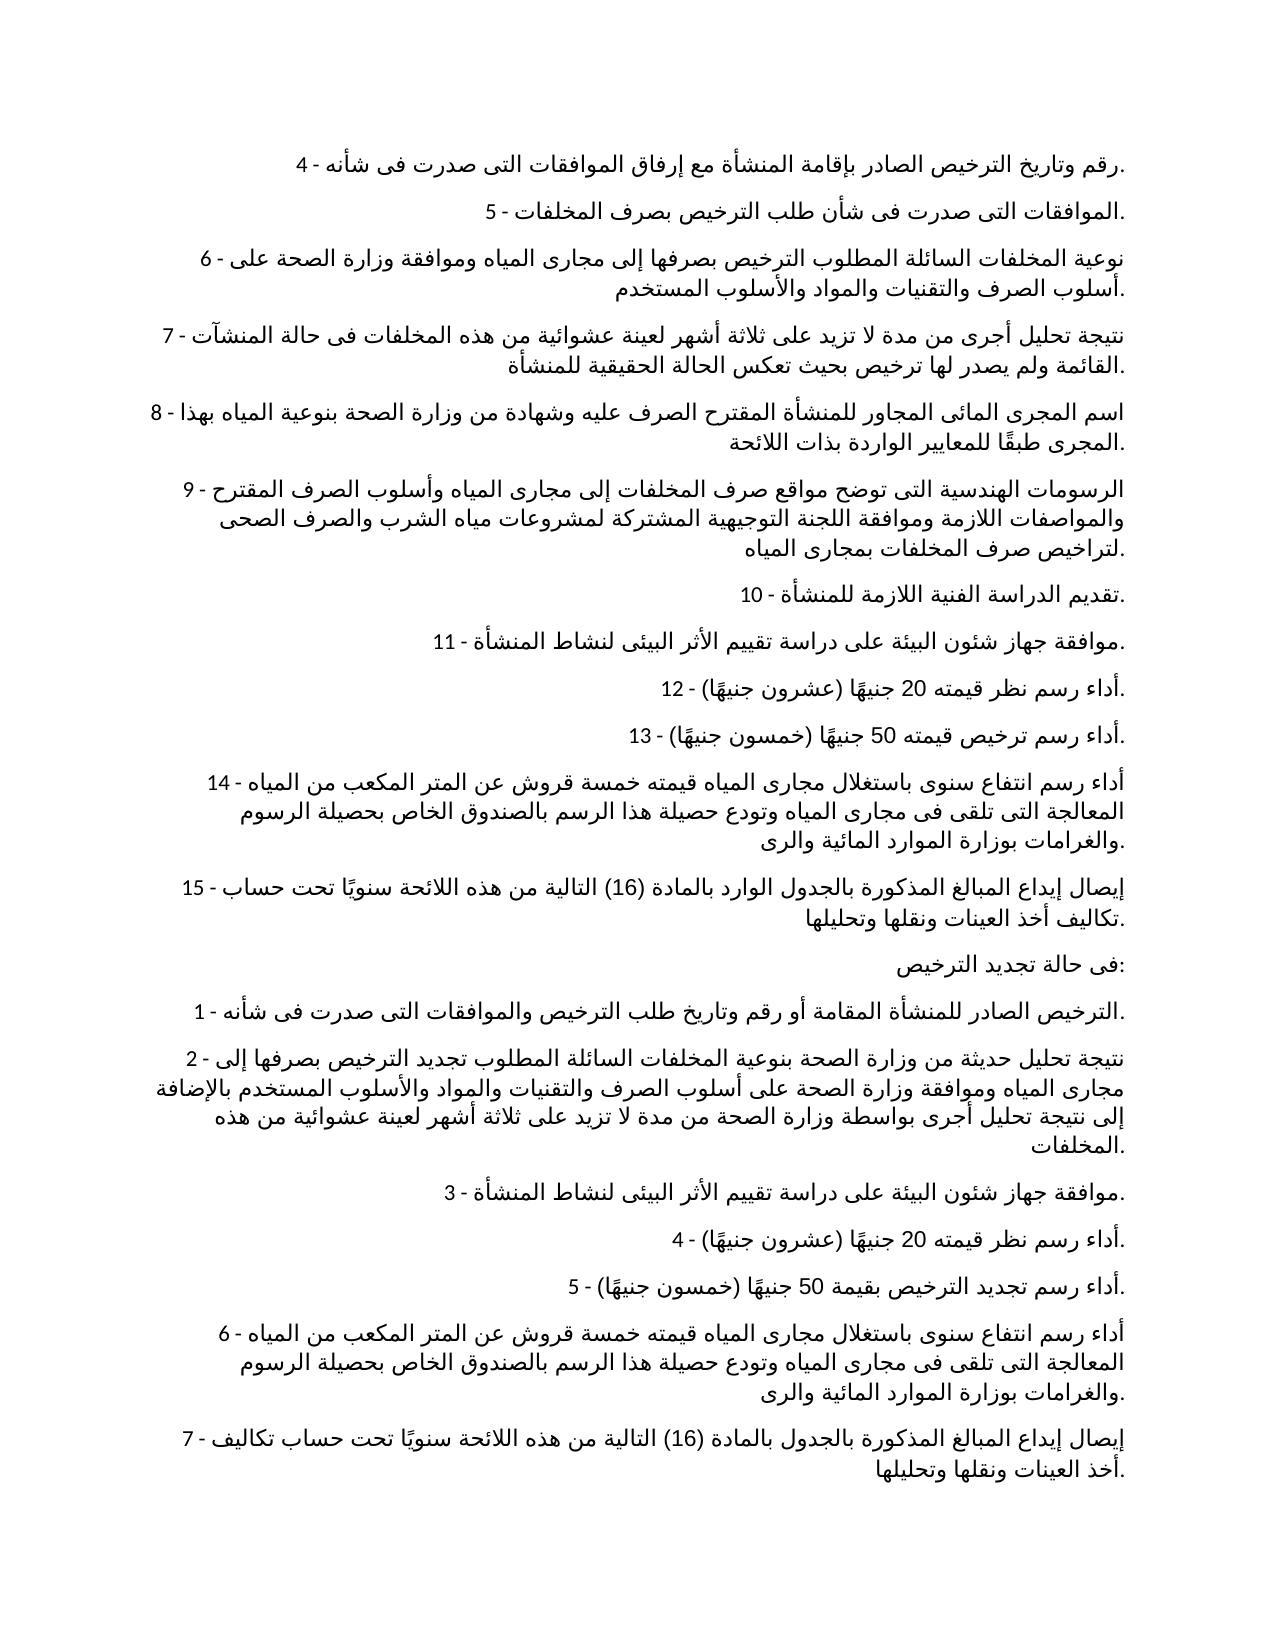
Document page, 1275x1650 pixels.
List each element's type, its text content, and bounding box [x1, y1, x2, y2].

text 3 - موافقة جهاز شئون البيئة على دراسة تقييم الأثر البيئى لنشاط المنشأة. [150, 1178, 1125, 1206]
text 11 - موافقة جهاز شئون البيئة على دراسة تقييم الأثر البيئى لنشاط المنشأة. [150, 627, 1125, 655]
text 6 - أداء رسم انتفاع سنوى باستغلال مجارى المياه قيمته خمسة قروش عن المتر المكعب من المياه المعالجة التى تلقى فى مجارى المياه وتودع حصيلة هذا الرسم بالصندوق الخاص بحصيلة الرسوم والغرامات بوزارة الموارد المائية والرى. [150, 1319, 1125, 1406]
text 15 - إيصال إيداع المبالغ المذكورة بالجدول الوارد بالمادة (16) التالية من هذه اللائحة سنويًا تحت حساب تكاليف أخذ العينات ونقلها وتحليلها. [150, 873, 1125, 932]
text 5 - الموافقات التى صدرت فى شأن طلب الترخيص بصرف المخلفات. [150, 197, 1125, 225]
text 7 - إيصال إيداع المبالغ المذكورة بالجدول بالمادة (16) التالية من هذه اللائحة سنويًا تحت حساب تكاليف أخذ العينات ونقلها وتحليلها. [150, 1424, 1125, 1483]
text 6 - نوعية المخلفات السائلة المطلوب الترخيص بصرفها إلى مجارى المياه وموافقة وزارة الصحة على أسلوب الصرف والتقنيات والمواد والأسلوب المستخدم. [150, 244, 1125, 302]
text 5 - أداء رسم تجديد الترخيص بقيمة 50 جنيهًا (خمسون جنيهًا). [150, 1272, 1125, 1300]
text 12 - أداء رسم نظر قيمته 20 جنيهًا (عشرون جنيهًا). [150, 674, 1125, 702]
text 7 - نتيجة تحليل أجرى من مدة لا تزيد على ثلاثة أشهر لعينة عشوائية من هذه المخلفات فى حالة المنشآت القائمة ولم يصدر لها ترخيص بحيث تعكس الحالة الحقيقية للمنشأة. [150, 321, 1125, 379]
text فى حالة تجديد الترخيص: [150, 951, 1125, 979]
text 14 - أداء رسم انتفاع سنوى باستغلال مجارى المياه قيمته خمسة قروش عن المتر المكعب من المياه المعالجة التى تلقى فى مجارى المياه وتودع حصيلة هذا الرسم بالصندوق الخاص بحصيلة الرسوم والغرامات بوزارة الموارد المائية والرى. [150, 768, 1125, 855]
text 13 - أداء رسم ترخيص قيمته 50 جنيهًا (خمسون جنيهًا). [150, 721, 1125, 749]
text 1 - الترخيص الصادر للمنشأة المقامة أو رقم وتاريخ طلب الترخيص والموافقات التى صدرت فى شأنه. [150, 997, 1125, 1026]
text 2 - نتيجة تحليل حديثة من وزارة الصحة بنوعية المخلفات السائلة المطلوب تجديد الترخيص بصرفها إلى مجارى المياه وموافقة وزارة الصحة على أسلوب الصرف والتقنيات والمواد والأسلوب المستخدم بالإضافة إلى نتيجة تحليل أجرى بواسطة وزارة الصحة من مدة لا تزيد على ثلاثة أشهر لعينة عشوائية من هذه المخلفات. [150, 1044, 1125, 1159]
text 8 - اسم المجرى المائى المجاور للمنشأة المقترح الصرف عليه وشهادة من وزارة الصحة بنوعية المياه بهذا المجرى طبقًا للمعايير الواردة بذات اللائحة. [150, 398, 1125, 456]
text 10 - تقديم الدراسة الفنية اللازمة للمنشأة. [150, 581, 1125, 608]
text 9 - الرسومات الهندسية التى توضح مواقع صرف المخلفات إلى مجارى المياه وأسلوب الصرف المقترح والمواصفات اللازمة وموافقة اللجنة التوجيهية المشتركة لمشروعات مياه الشرب والصرف الصحى لتراخيص صرف المخلفات بمجارى المياه. [150, 475, 1125, 562]
text 4 - أداء رسم نظر قيمته 20 جنيهًا (عشرون جنيهًا). [150, 1225, 1125, 1253]
text 4 - رقم وتاريخ الترخيص الصادر بإقامة المنشأة مع إرفاق الموافقات التى صدرت فى شأنه. [150, 150, 1125, 178]
